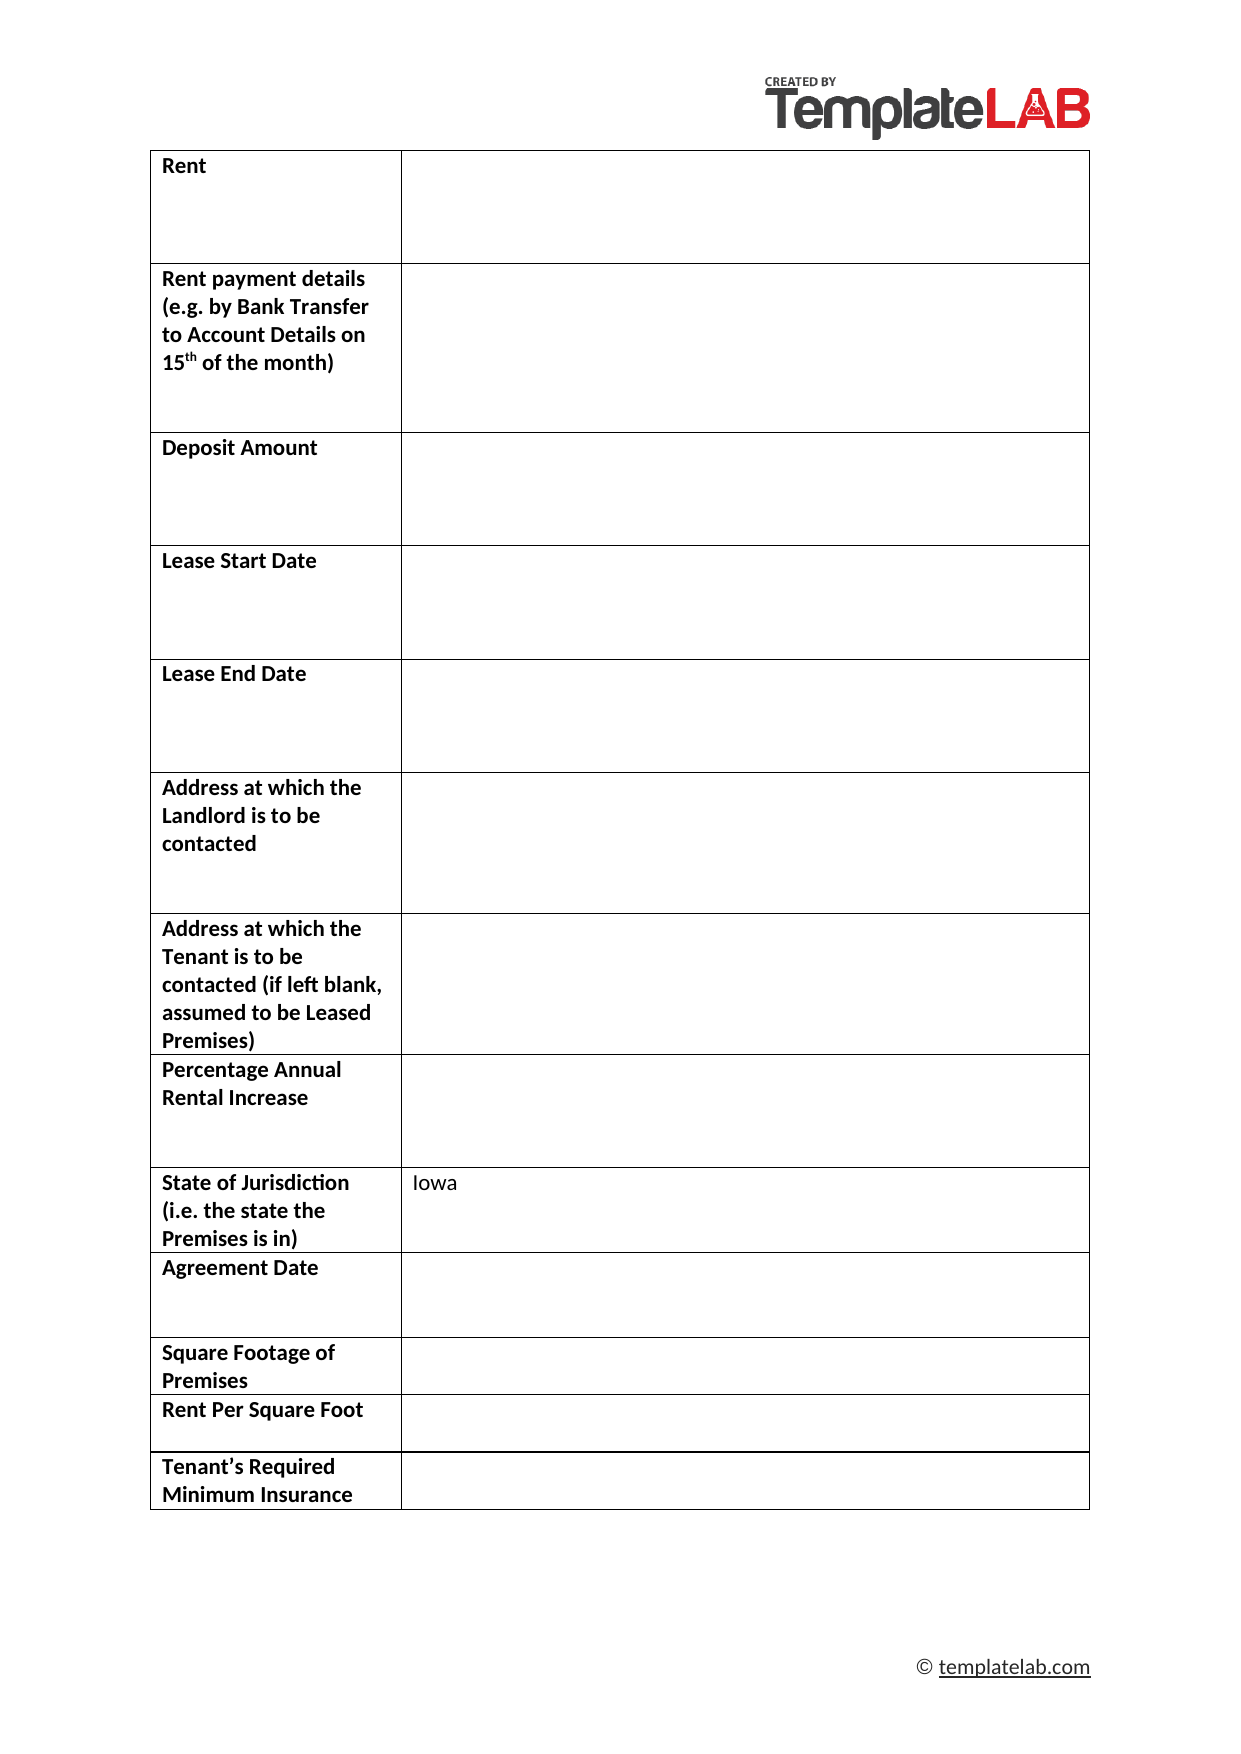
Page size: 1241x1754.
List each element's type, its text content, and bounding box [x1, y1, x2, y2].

table_cell Percentage Annual Rental Increase [151, 1055, 401, 1167]
table_cell [402, 1395, 1089, 1451]
table_cell Tenant’s Required Minimum Insurance [151, 1453, 401, 1508]
table_cell Address at which the Tenant is to be contacted (if left blank, assumed to be Leased Premises) [151, 914, 401, 1054]
table_cell Square Footage of Premises [151, 1338, 401, 1394]
table_cell Lease Start Date [151, 546, 401, 658]
table_cell Deposit Amount [151, 433, 401, 545]
table_cell Lease End Date [151, 660, 401, 772]
table_cell [402, 151, 1089, 263]
table_cell Address at which the Landlord is to be contacted [151, 773, 401, 913]
table_cell [402, 433, 1089, 545]
table_cell [402, 1055, 1089, 1167]
table_cell [402, 546, 1089, 658]
table_cell [402, 264, 1089, 432]
table_cell [402, 773, 1089, 913]
table_cell State of Jurisdiction (i.e. the state the Premises is in) [151, 1168, 401, 1252]
table_cell Rent Per Square Foot [151, 1395, 401, 1451]
table_cell [402, 1253, 1089, 1337]
table_cell [402, 660, 1089, 772]
table_cell Rent [151, 151, 401, 263]
table_cell [402, 914, 1089, 1054]
table_cell Rent payment details (e.g. by Bank Transfer to Account Details on 15th of the month) [151, 264, 401, 432]
table_cell [402, 1453, 1089, 1508]
table_cell Agreement Date [151, 1253, 401, 1337]
picture [765, 73, 1091, 142]
table_cell [402, 1338, 1089, 1394]
table_cell Iowa [402, 1168, 1089, 1252]
